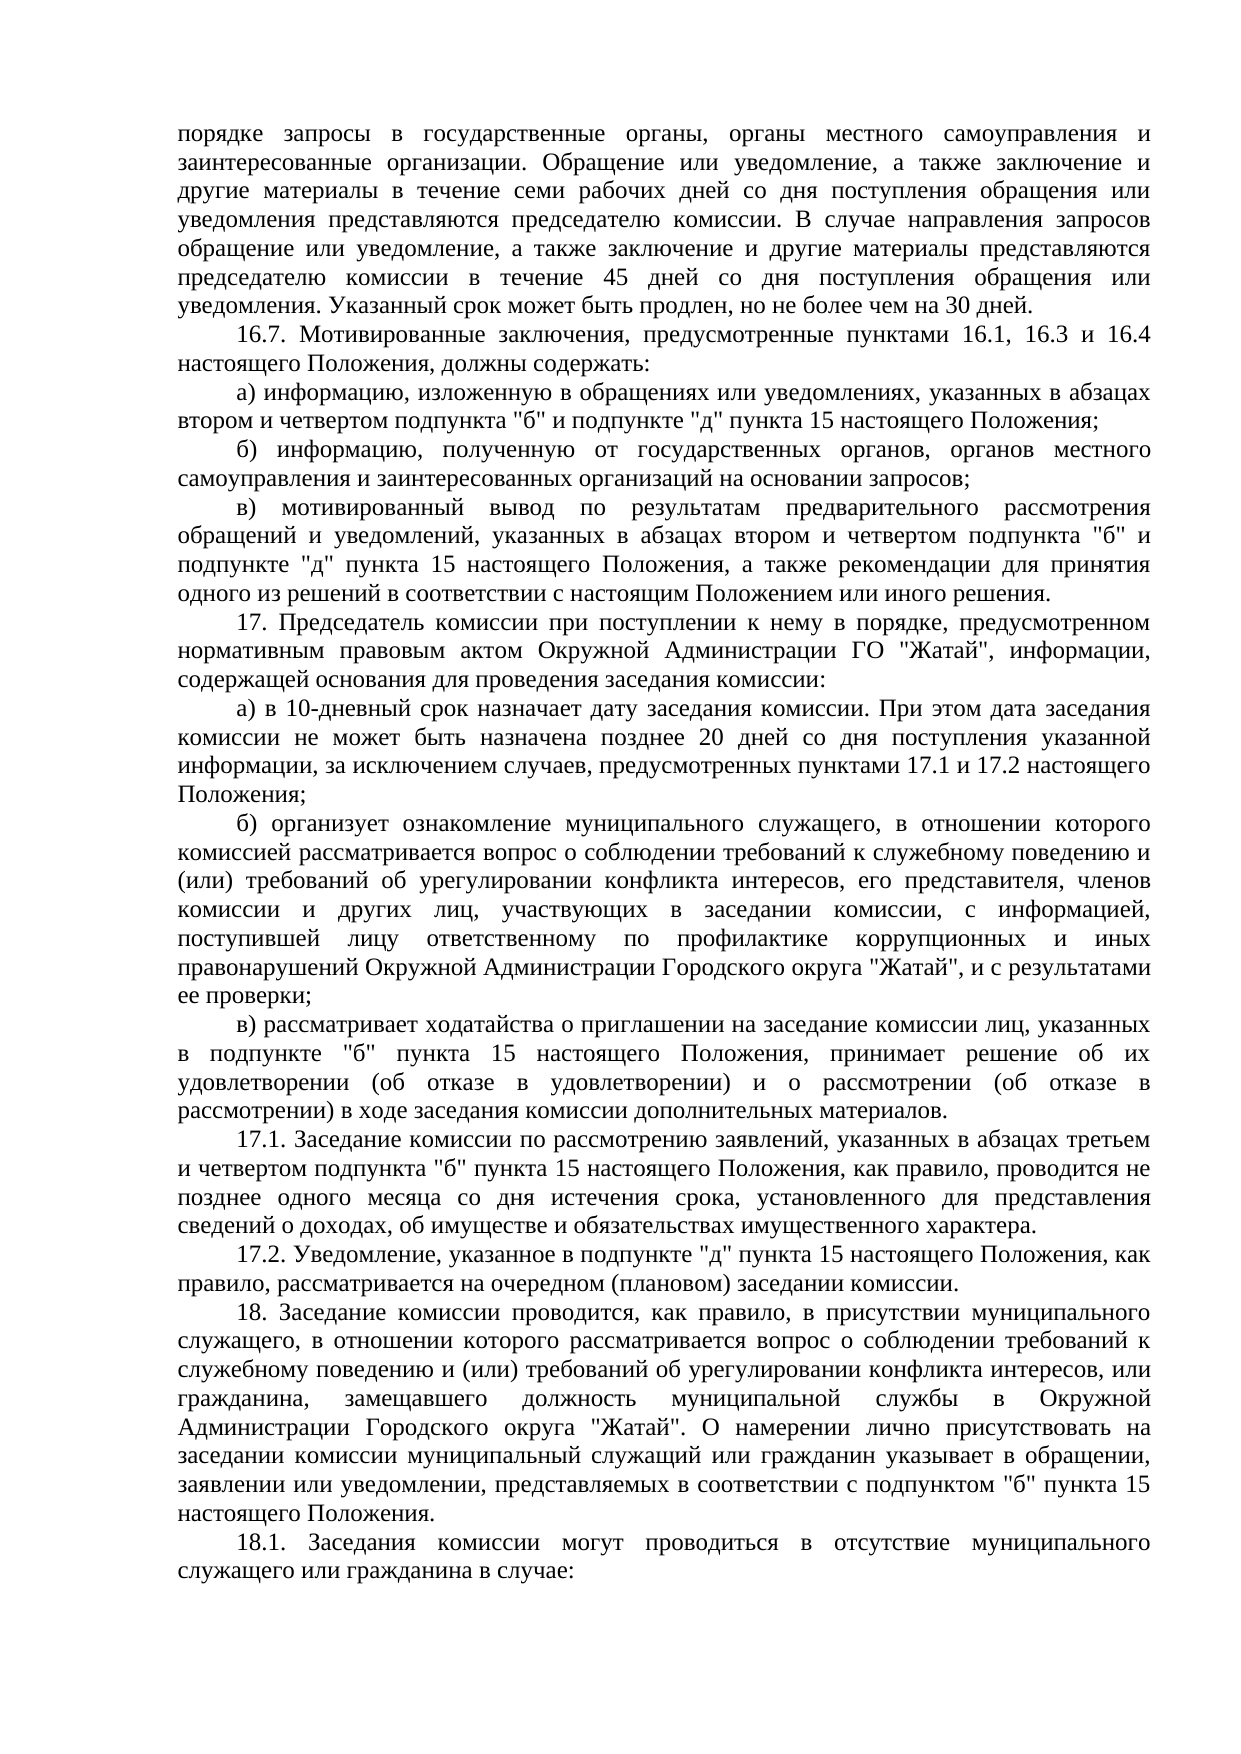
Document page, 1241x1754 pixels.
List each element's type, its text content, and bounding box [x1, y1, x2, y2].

text 18. Заседание комиссии проводится, как правило, в присутствии муниципального служащего, в отношении которого рассматривается вопрос о соблюдении требований к служебному поведению и (или) требований об урегулировании конфликта интересов, или гражданина, замещавшего должность муниципальной службы в Окружной Администрации Городского округа "Жатай". О намерении лично присутствовать на заседании комиссии муниципальный служащий или гражданин указывает в обращении, заявлении или уведомлении, представляемых в соответствии с подпунктом "б" пункта 15 настоящего Положения. [177, 1297, 1152, 1527]
text 17.2. Уведомление, указанное в подпункте "д" пункта 15 настоящего Положения, как правило, рассматривается на очередном (плановом) заседании комиссии. [177, 1239, 1152, 1297]
text 17. Председатель комиссии при поступлении к нему в порядке, предусмотренном нормативным правовым актом Окружной Администрации ГО "Жатай", информации, содержащей основания для проведения заседания комиссии: [177, 607, 1152, 693]
text 16.7. Мотивированные заключения, предусмотренные пунктами 16.1, 16.3 и 16.4 настоящего Положения, должны содержать: [177, 319, 1152, 377]
text в) мотивированный вывод по результатам предварительного рассмотрения обращений и уведомлений, указанных в абзацах втором и четвертом подпункта "б" и подпункте "д" пункта 15 настоящего Положения, а также рекомендации для принятия одного из решений в соответствии с настоящим Положением или иного решения. [177, 492, 1152, 607]
text б) организует ознакомление муниципального служащего, в отношении которого комиссией рассматривается вопрос о соблюдении требований к служебному поведению и (или) требований об урегулировании конфликта интересов, его представителя, членов комиссии и других лиц, участвующих в заседании комиссии, с информацией, поступившей лицу ответственному по профилактике коррупционных и иных правонарушений Окружной Администрации Городского округа "Жатай", и с результатами ее проверки; [177, 808, 1152, 1009]
text а) в 10-дневный срок назначает дату заседания комиссии. При этом дата заседания комиссии не может быть назначена позднее 20 дней со дня поступления указанной информации, за исключением случаев, предусмотренных пунктами 17.1 и 17.2 настоящего Положения; [177, 693, 1152, 808]
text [177, 118, 1152, 319]
text а) информацию, изложенную в обращениях или уведомлениях, указанных в абзацах втором и четвертом подпункта "б" и подпункте "д" пункта 15 настоящего Положения; [177, 377, 1152, 434]
text 18.1. Заседания комиссии могут проводиться в отсутствие муниципального служащего или гражданина в случае: [177, 1527, 1152, 1584]
text б) информацию, полученную от государственных органов, органов местного самоуправления и заинтересованных организаций на основании запросов; [177, 434, 1152, 492]
text 17.1. Заседание комиссии по рассмотрению заявлений, указанных в абзацах третьем и четвертом подпункта "б" пункта 15 настоящего Положения, как правило, проводится не позднее одного месяца со дня истечения срока, установленного для представления сведений о доходах, об имуществе и обязательствах имущественного характера. [177, 1124, 1152, 1239]
text в) рассматривает ходатайства о приглашении на заседание комиссии лиц, указанных в подпункте "б" пункта 15 настоящего Положения, принимает решение об их удовлетворении (об отказе в удовлетворении) и о рассмотрении (об отказе в рассмотрении) в ходе заседания комиссии дополнительных материалов. [177, 1009, 1152, 1124]
